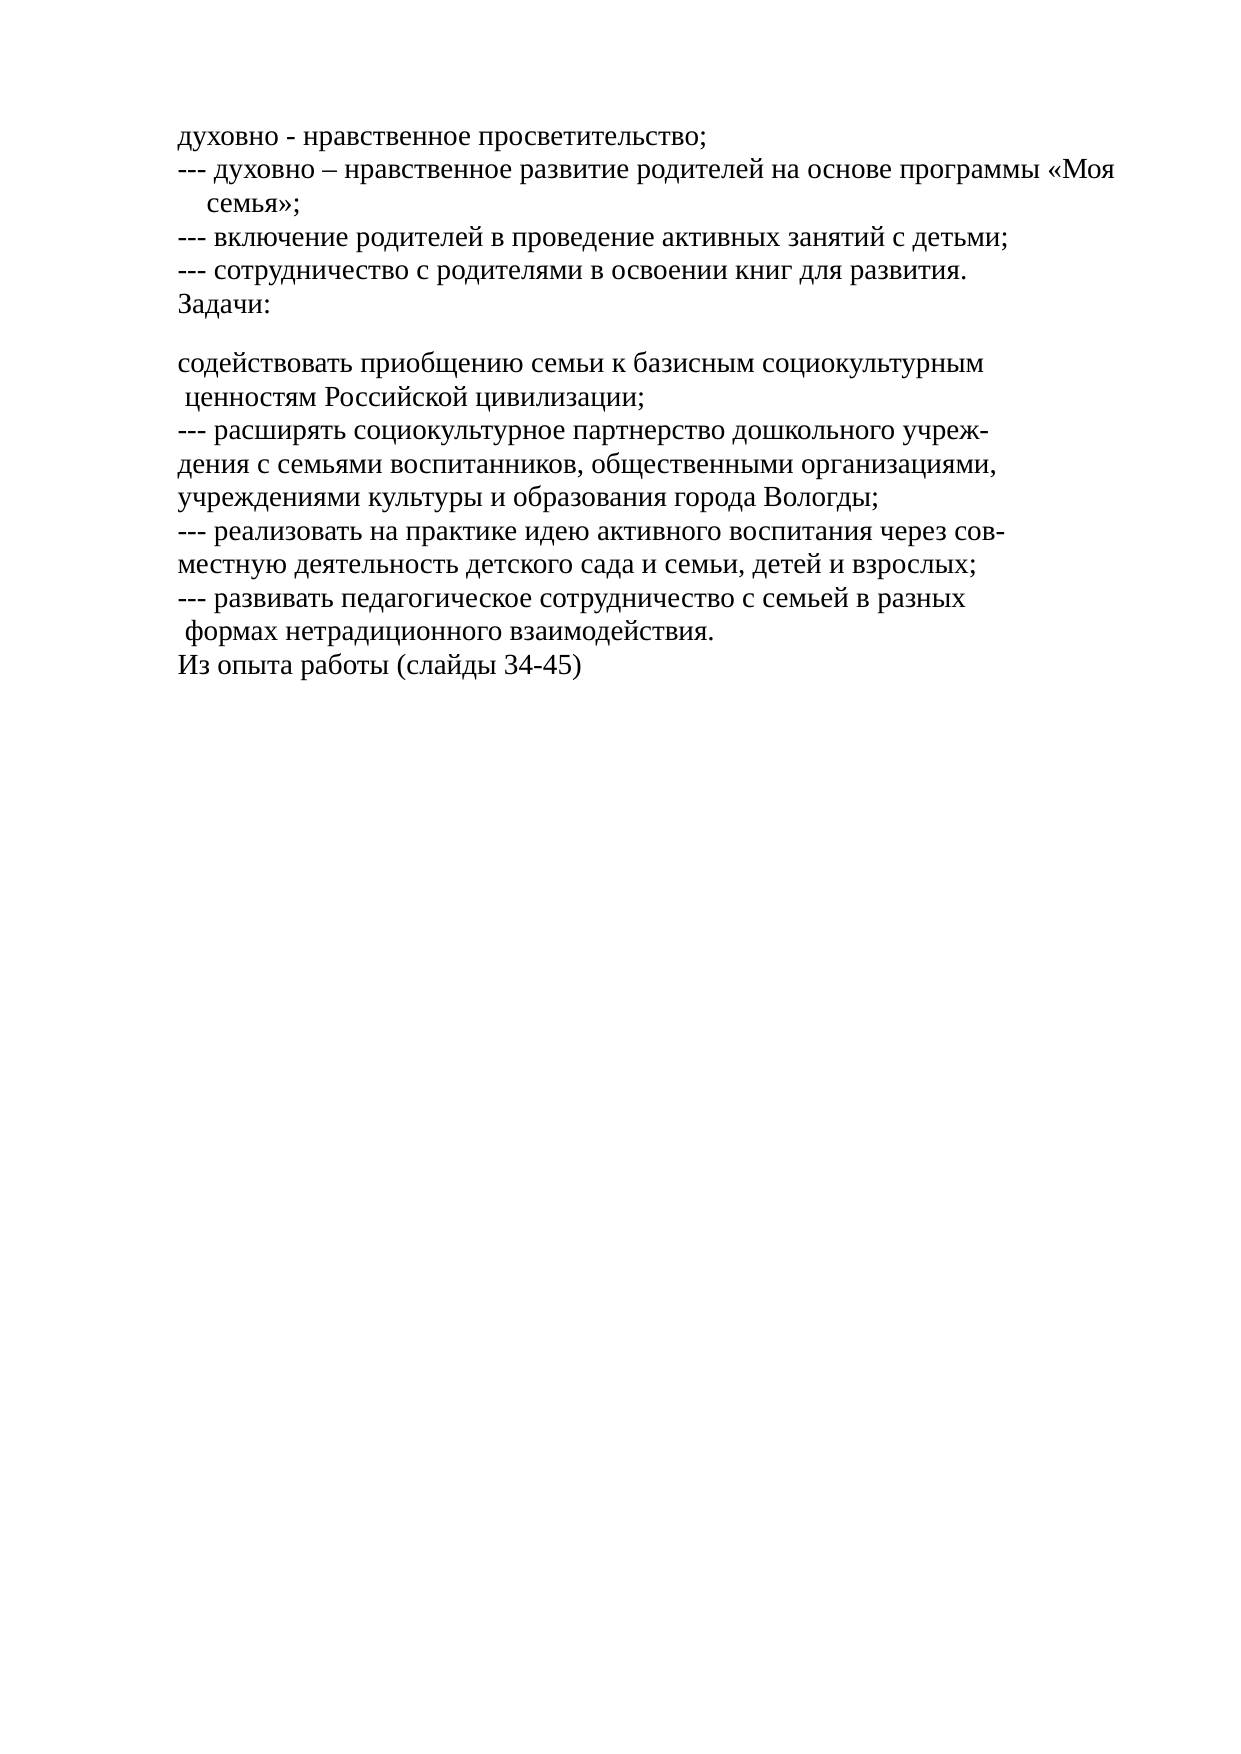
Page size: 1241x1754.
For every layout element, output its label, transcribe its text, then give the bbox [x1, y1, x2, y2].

text Из опыта работы (слайды 34-45) [177, 647, 1152, 681]
text содействовать приобщению семьи к базисным социокультурным [177, 345, 1152, 379]
text --- включение родителей в проведение активных занятий с детьми; [177, 219, 1152, 252]
text местную деятельность детского сада и семьи, детей и взрослых; [177, 546, 1152, 580]
text учреждениями культуры и образования города Вологды; [177, 479, 1152, 513]
text духовно - нравственное просветительство; [177, 118, 1152, 152]
text Задачи: [177, 286, 1152, 319]
text дения с семьями воспитанников, общественными организациями, [177, 446, 1152, 479]
text ценностям Российской цивилизации; [177, 379, 1152, 412]
text --- духовно – нравственное развитие родителей на основе программы «Моя [177, 152, 1152, 185]
text --- развивать педагогическое сотрудничество с семьей в разных [177, 580, 1152, 613]
text --- сотрудничество с родителями в освоении книг для развития. [177, 252, 1152, 286]
text формах нетрадиционного взаимодействия. [177, 613, 1152, 647]
text --- реализовать на практике идею активного воспитания через сов- [177, 513, 1152, 546]
text семья»; [177, 185, 1152, 219]
text --- расширять социокультурное партнерство дошкольного учреж- [177, 412, 1152, 446]
